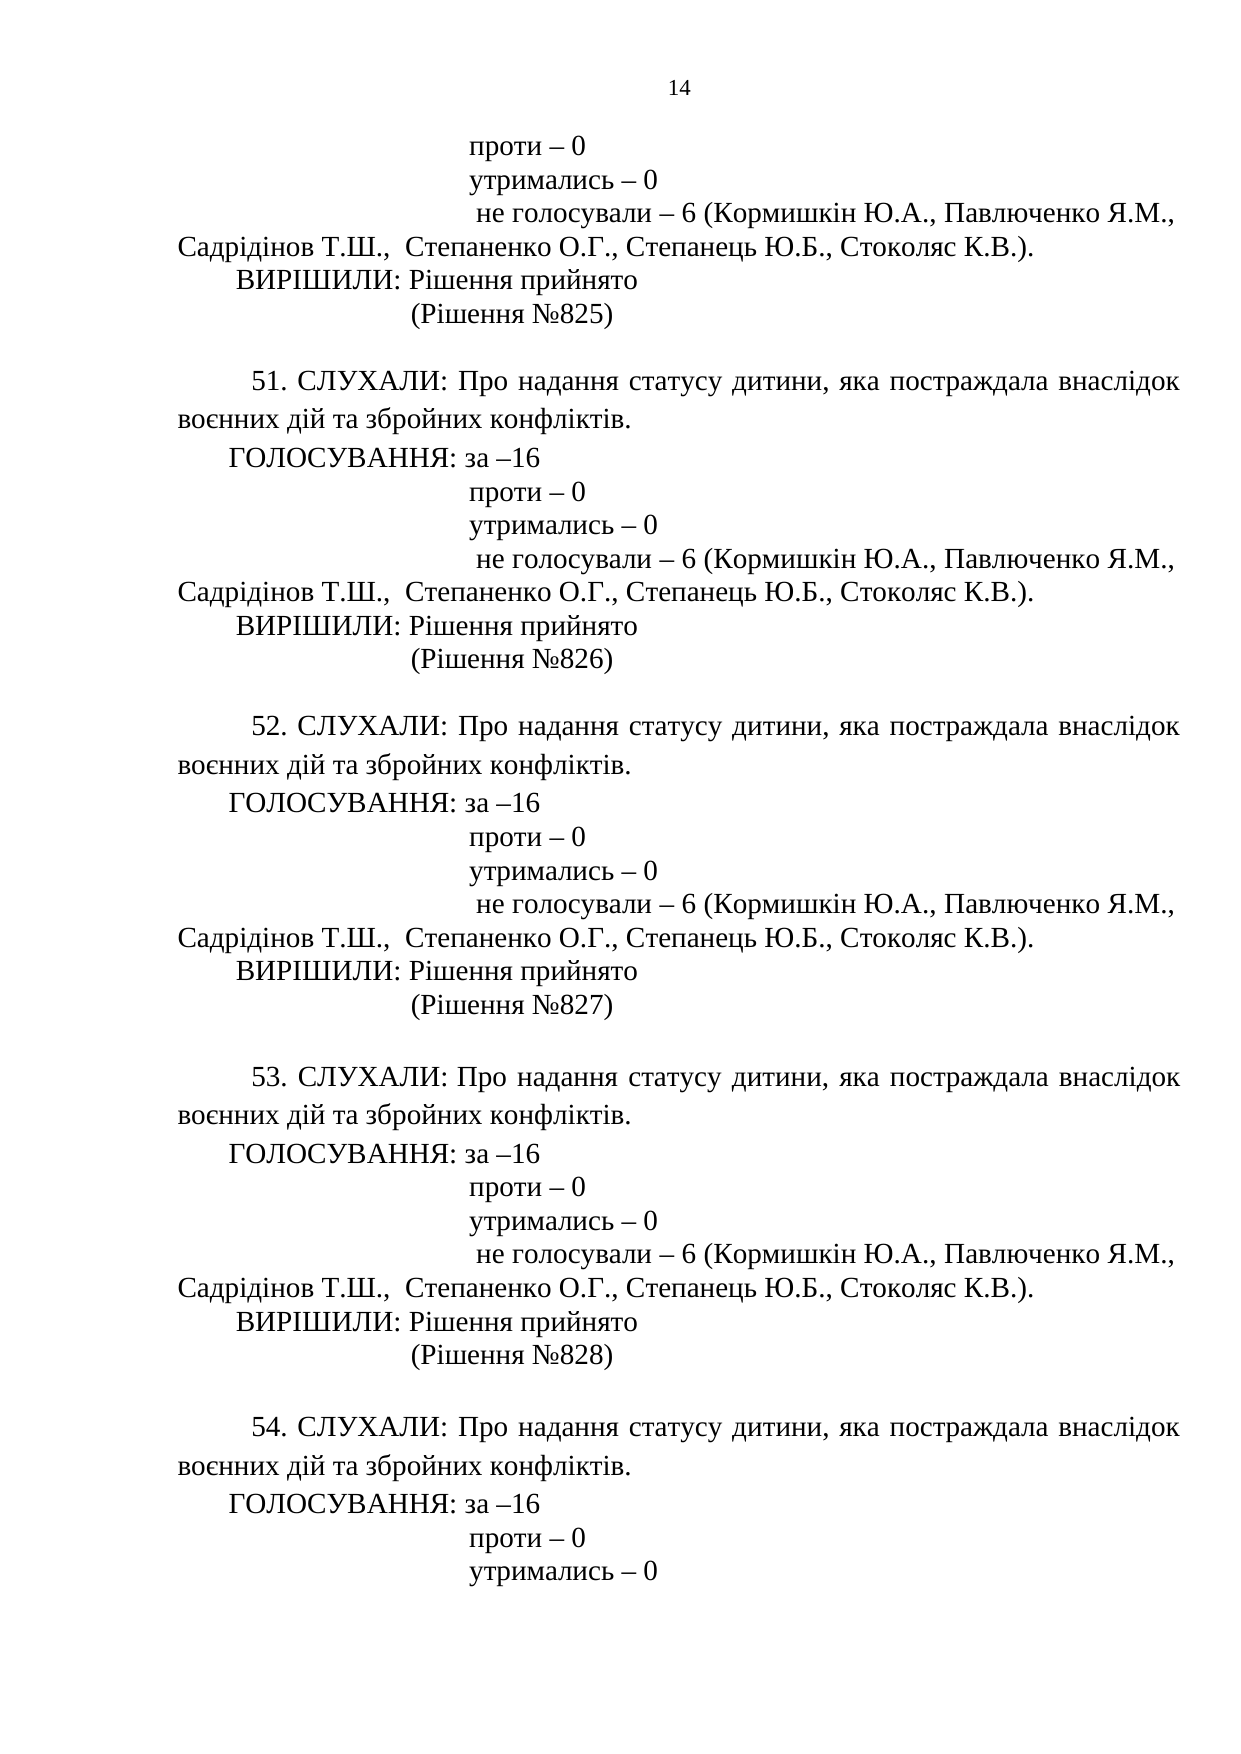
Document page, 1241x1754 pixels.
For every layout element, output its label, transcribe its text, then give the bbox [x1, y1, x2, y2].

text не голосували – 6 (Кормишкін Ю.А., Павлюченко Я.М., Садрідінов Т.Ш., Степаненко О.Г., Степанець Ю.Б., Стоколяс К.В.). [177, 541, 1181, 608]
text не голосували – 6 (Кормишкін Ю.А., Павлюченко Я.М., Садрідінов Т.Ш., Степаненко О.Г., Степанець Ю.Б., Стоколяс К.В.). [177, 886, 1181, 953]
text утримались – 0 [177, 1203, 1181, 1237]
text утримались – 0 [177, 507, 1181, 541]
text 54. СЛУХАЛИ: Про надання статусу дитини, яка постраждала внаслідок воєнних дій та збройних конфліктів. [177, 1409, 1181, 1481]
text (Рішення №828) [177, 1337, 1181, 1371]
text утримались – 0 [177, 162, 1181, 195]
text 51. СЛУХАЛИ: Про надання статусу дитини, яка постраждала внаслідок воєнних дій та збройних конфліктів. [177, 363, 1181, 435]
text ВИРІШИЛИ: Рішення прийнято [177, 953, 1181, 987]
text ГОЛОСУВАННЯ: за –16 [177, 1136, 1181, 1169]
text проти – 0 [177, 1169, 1181, 1203]
text 52. СЛУХАЛИ: Про надання статусу дитини, яка постраждала внаслідок воєнних дій та збройних конфліктів. [177, 708, 1181, 781]
text проти – 0 [177, 128, 1181, 162]
text (Рішення №825) [177, 296, 1181, 329]
text утримались – 0 [177, 853, 1181, 886]
text 53. СЛУХАЛИ: Про надання статусу дитини, яка постраждала внаслідок воєнних дій та збройних конфліктів. [177, 1059, 1181, 1131]
text проти – 0 [177, 474, 1181, 507]
text (Рішення №826) [177, 641, 1181, 675]
text ВИРІШИЛИ: Рішення прийнято [177, 608, 1181, 641]
text проти – 0 [177, 819, 1181, 853]
text проти – 0 [177, 1520, 1181, 1553]
text не голосували – 6 (Кормишкін Ю.А., Павлюченко Я.М., Садрідінов Т.Ш., Степаненко О.Г., Степанець Ю.Б., Стоколяс К.В.). [177, 1237, 1181, 1304]
text не голосували – 6 (Кормишкін Ю.А., Павлюченко Я.М., Садрідінов Т.Ш., Степаненко О.Г., Степанець Ю.Б., Стоколяс К.В.). [177, 195, 1181, 262]
text ВИРІШИЛИ: Рішення прийнято [177, 1304, 1181, 1337]
text ГОЛОСУВАННЯ: за –16 [177, 1486, 1181, 1520]
text ГОЛОСУВАННЯ: за –16 [177, 440, 1181, 474]
text ВИРІШИЛИ: Рішення прийнято [177, 262, 1181, 296]
text утримались – 0 [177, 1553, 1181, 1587]
text ГОЛОСУВАННЯ: за –16 [177, 786, 1181, 819]
text (Рішення №827) [177, 987, 1181, 1020]
